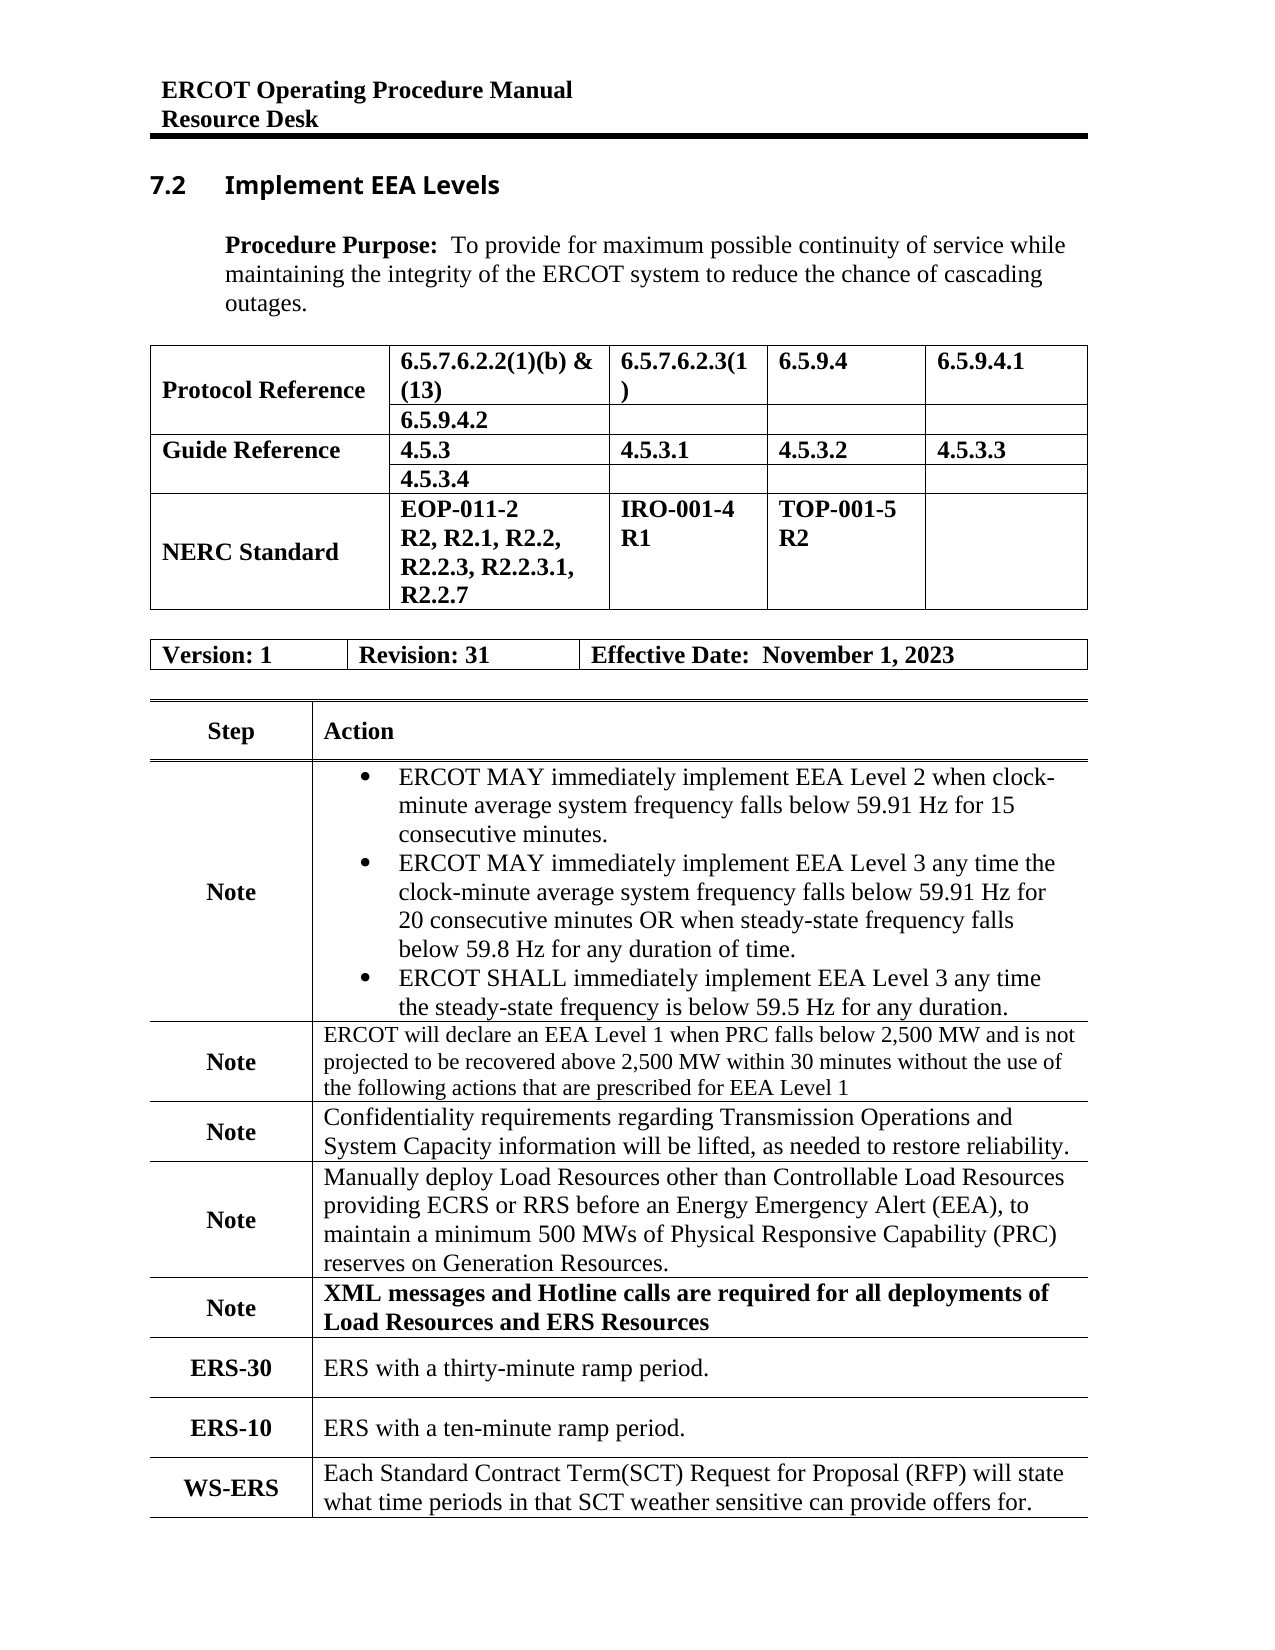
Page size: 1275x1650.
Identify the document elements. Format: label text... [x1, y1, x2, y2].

table_cell ERCOT will declare an EEA Level 1 when PRC falls below 2,500 MW and is not projected to be recovered above 2,500 MW within 30 minutes without the use of the following actions that are prescribed for EEA Level 1 [313, 1022, 1087, 1101]
table_cell 4.5.3.3 [926, 435, 1087, 463]
table_cell ERS with a ten-minute ramp period. [313, 1398, 1087, 1457]
table_header Step [150, 702, 312, 759]
table_cell TOP-001-5 R2 [768, 494, 925, 609]
table_cell XML messages and Hotline calls are required for all deployments of Load Resources and ERS Resources [313, 1278, 1087, 1337]
table_cell Note [150, 1162, 312, 1277]
table_cell [926, 494, 1087, 609]
table_cell [926, 465, 1087, 493]
text Procedure Purpose: To provide for maximum possible continuity of service while maintaining the integrity of the ERCOT system to reduce the chance of cascading outages. [225, 230, 1087, 317]
table_header Effective Date: November 1, 2023 [580, 640, 1087, 669]
table_cell Guide Reference [151, 435, 389, 493]
table_cell Manually deploy Load Resources other than Controllable Load Resources providing ECRS or RRS before an Energy Emergency Alert (EEA), to maintain a minimum 500 MWs of Physical Responsive Capability (PRC) reserves on Generation Resources. [313, 1162, 1087, 1277]
table_header Version: 1 [151, 640, 347, 669]
table_cell WS-ERS [150, 1458, 312, 1517]
table_cell Note [150, 1022, 312, 1101]
table_cell Confidentiality requirements regarding Transmission Operations and System Capacity information will be lifted, as needed to restore reliability. [313, 1102, 1087, 1161]
subtitle 7.2 Implement EEA Levels [150, 167, 1087, 202]
table_cell ERCOT MAY immediately implement EEA Level 2 when clock-minute average system frequency falls below 59.91 Hz for 15 consecutive minutes. ERCOT MAY immediately implement EEA Level 3 any time the clock-minute average system frequency falls below 59.91 Hz for 20 consecutive minutes OR when steady-state frequency falls below 59.8 Hz for any duration of time. ERCOT SHALL immediately implement EEA Level 3 any time the steady-state frequency is below 59.5 Hz for any duration. [313, 762, 1087, 1021]
table_header Action [313, 702, 1087, 759]
table_cell [768, 405, 925, 434]
table_header Protocol Reference [151, 346, 389, 434]
table_cell 6.5.9.4.2 [390, 405, 609, 434]
table_cell 4.5.3.4 [390, 465, 609, 493]
table_cell [768, 465, 925, 493]
table_cell [610, 405, 767, 434]
table_cell ERS-30 [150, 1338, 312, 1397]
table_header 6.5.9.4 [768, 346, 925, 404]
table_cell 4.5.3.2 [768, 435, 925, 463]
table_header 6.5.7.6.2.3(1) [610, 346, 767, 404]
table_cell 4.5.3.1 [610, 435, 767, 463]
table_cell EOP-011-2 R2, R2.1, R2.2, R2.2.3, R2.2.3.1, R2.2.7 [390, 494, 609, 609]
table_cell Note [150, 762, 312, 1021]
table_cell ERS-10 [150, 1398, 312, 1457]
table_cell IRO-001-4 R1 [610, 494, 767, 609]
table_header 6.5.7.6.2.2(1)(b) & (13) [390, 346, 609, 404]
table_cell [926, 405, 1087, 434]
table_cell ERS with a thirty-minute ramp period. [313, 1338, 1087, 1397]
table_cell NERC Standard [151, 494, 389, 609]
table_cell 4.5.3 [390, 435, 609, 463]
table_cell [610, 465, 767, 493]
table_header 6.5.9.4.1 [926, 346, 1087, 404]
table_cell Note [150, 1278, 312, 1337]
table_header Revision: 31 [348, 640, 579, 669]
table_cell Note [150, 1102, 312, 1161]
table_cell Each Standard Contract Term(SCT) Request for Proposal (RFP) will state what time periods in that SCT weather sensitive can provide offers for. [313, 1458, 1087, 1517]
